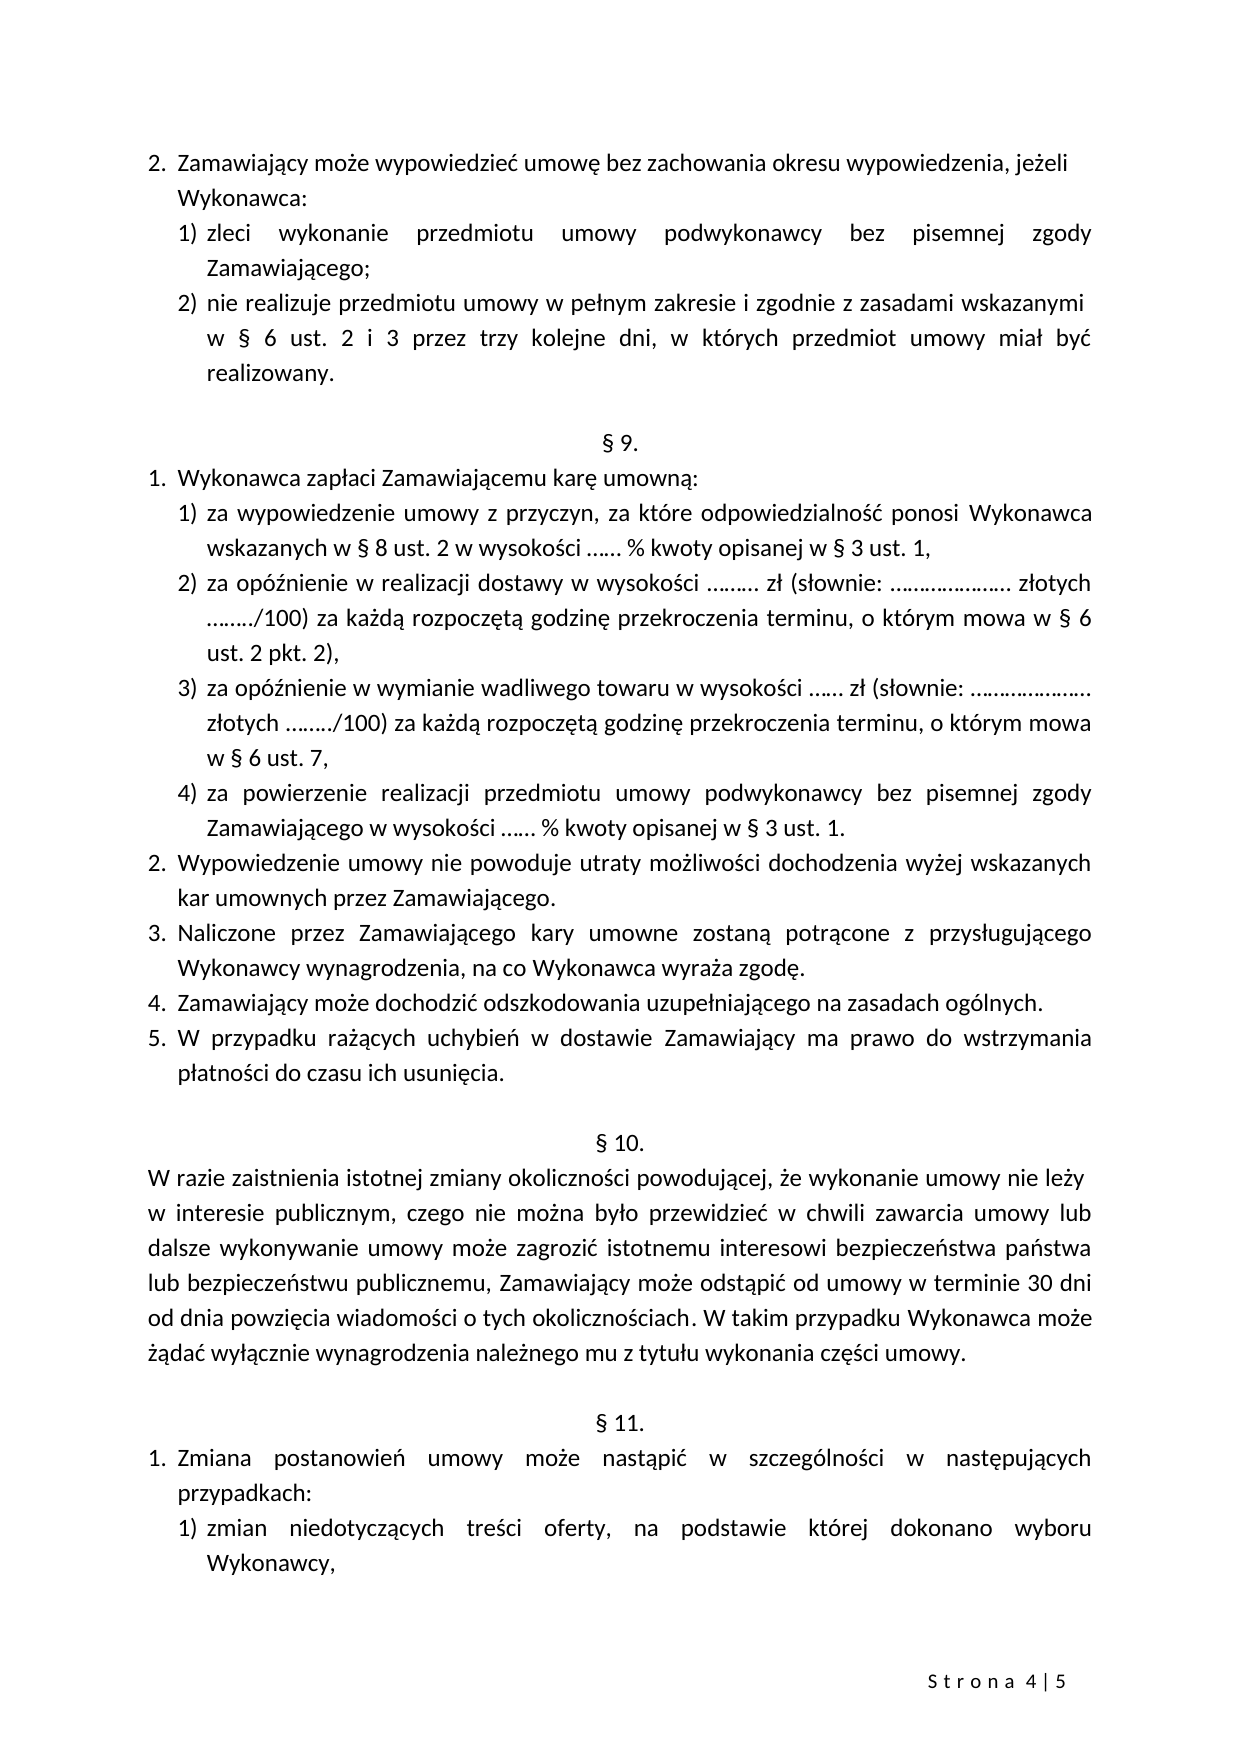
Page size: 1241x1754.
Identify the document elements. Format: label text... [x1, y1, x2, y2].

list Wykonawca zapłaci Zamawiającemu karę umowną: [148, 463, 1093, 493]
text § 11. [148, 1408, 1093, 1438]
list za opóźnienie w realizacji dostawy w wysokości ……… zł (słownie: ………………… złotych ……../100) za każdą rozpoczętą godzinę przekroczenia terminu, o którym mowa w § 6 ust. 2 pkt. 2), [177, 568, 1093, 668]
list zmian niedotyczących treści oferty, na podstawie której dokonano wyboru Wykonawcy, [177, 1513, 1093, 1578]
list Zamawiający może dochodzić odszkodowania uzupełniającego na zasadach ogólnych. [148, 988, 1093, 1018]
list Naliczone przez Zamawiającego kary umowne zostaną potrącone z przysługującego Wykonawcy wynagrodzenia, na co Wykonawca wyraża zgodę. [148, 918, 1093, 983]
list za opóźnienie w wymianie wadliwego towaru w wysokości …… zł (słownie: ………………… złotych ……../100) za każdą rozpoczętą godzinę przekroczenia terminu, o którym mowa w § 6 ust. 7, [177, 673, 1093, 773]
list Wypowiedzenie umowy nie powoduje utraty możliwości dochodzenia wyżej wskazanych kar umownych przez Zamawiającego. [148, 848, 1093, 913]
list za powierzenie realizacji przedmiotu umowy podwykonawcy bez pisemnej zgody Zamawiającego w wysokości …… % kwoty opisanej w § 3 ust. 1. [177, 778, 1093, 843]
text W razie zaistnienia istotnej zmiany okoliczności powodującej, że wykonanie umowy nie leży w interesie publicznym, czego nie można było przewidzieć w chwili zawarcia umowy lub dalsze wykonywanie umowy może zagrozić istotnemu interesowi bezpieczeństwa państwa lub bezpieczeństwu publicznemu, Zamawiający może odstąpić od umowy w terminie 30 dni od dnia powzięcia wiadomości o tych okolicznościach. W takim przypadku Wykonawca może żądać wyłącznie wynagrodzenia należnego mu z tytułu wykonania części umowy. [148, 1163, 1093, 1368]
text § 9. [148, 428, 1093, 458]
list W przypadku rażących uchybień w dostawie Zamawiający ma prawo do wstrzymania płatności do czasu ich usunięcia. [148, 1023, 1093, 1088]
text § 10. [148, 1128, 1093, 1158]
list Zamawiający może wypowiedzieć umowę bez zachowania okresu wypowiedzenia, jeżeli Wykonawca: [148, 148, 1093, 213]
list Zmiana postanowień umowy może nastąpić w szczególności w następujących przypadkach: [148, 1443, 1093, 1508]
list nie realizuje przedmiotu umowy w pełnym zakresie i zgodnie z zasadami wskazanymi w § 6 ust. 2 i 3 przez trzy kolejne dni, w których przedmiot umowy miał być realizowany. [177, 288, 1093, 388]
list za wypowiedzenie umowy z przyczyn, za które odpowiedzialność ponosi Wykonawca wskazanych w § 8 ust. 2 w wysokości …… % kwoty opisanej w § 3 ust. 1, [177, 498, 1093, 563]
list zleci wykonanie przedmiotu umowy podwykonawcy bez pisemnej zgody Zamawiającego; [177, 218, 1093, 283]
